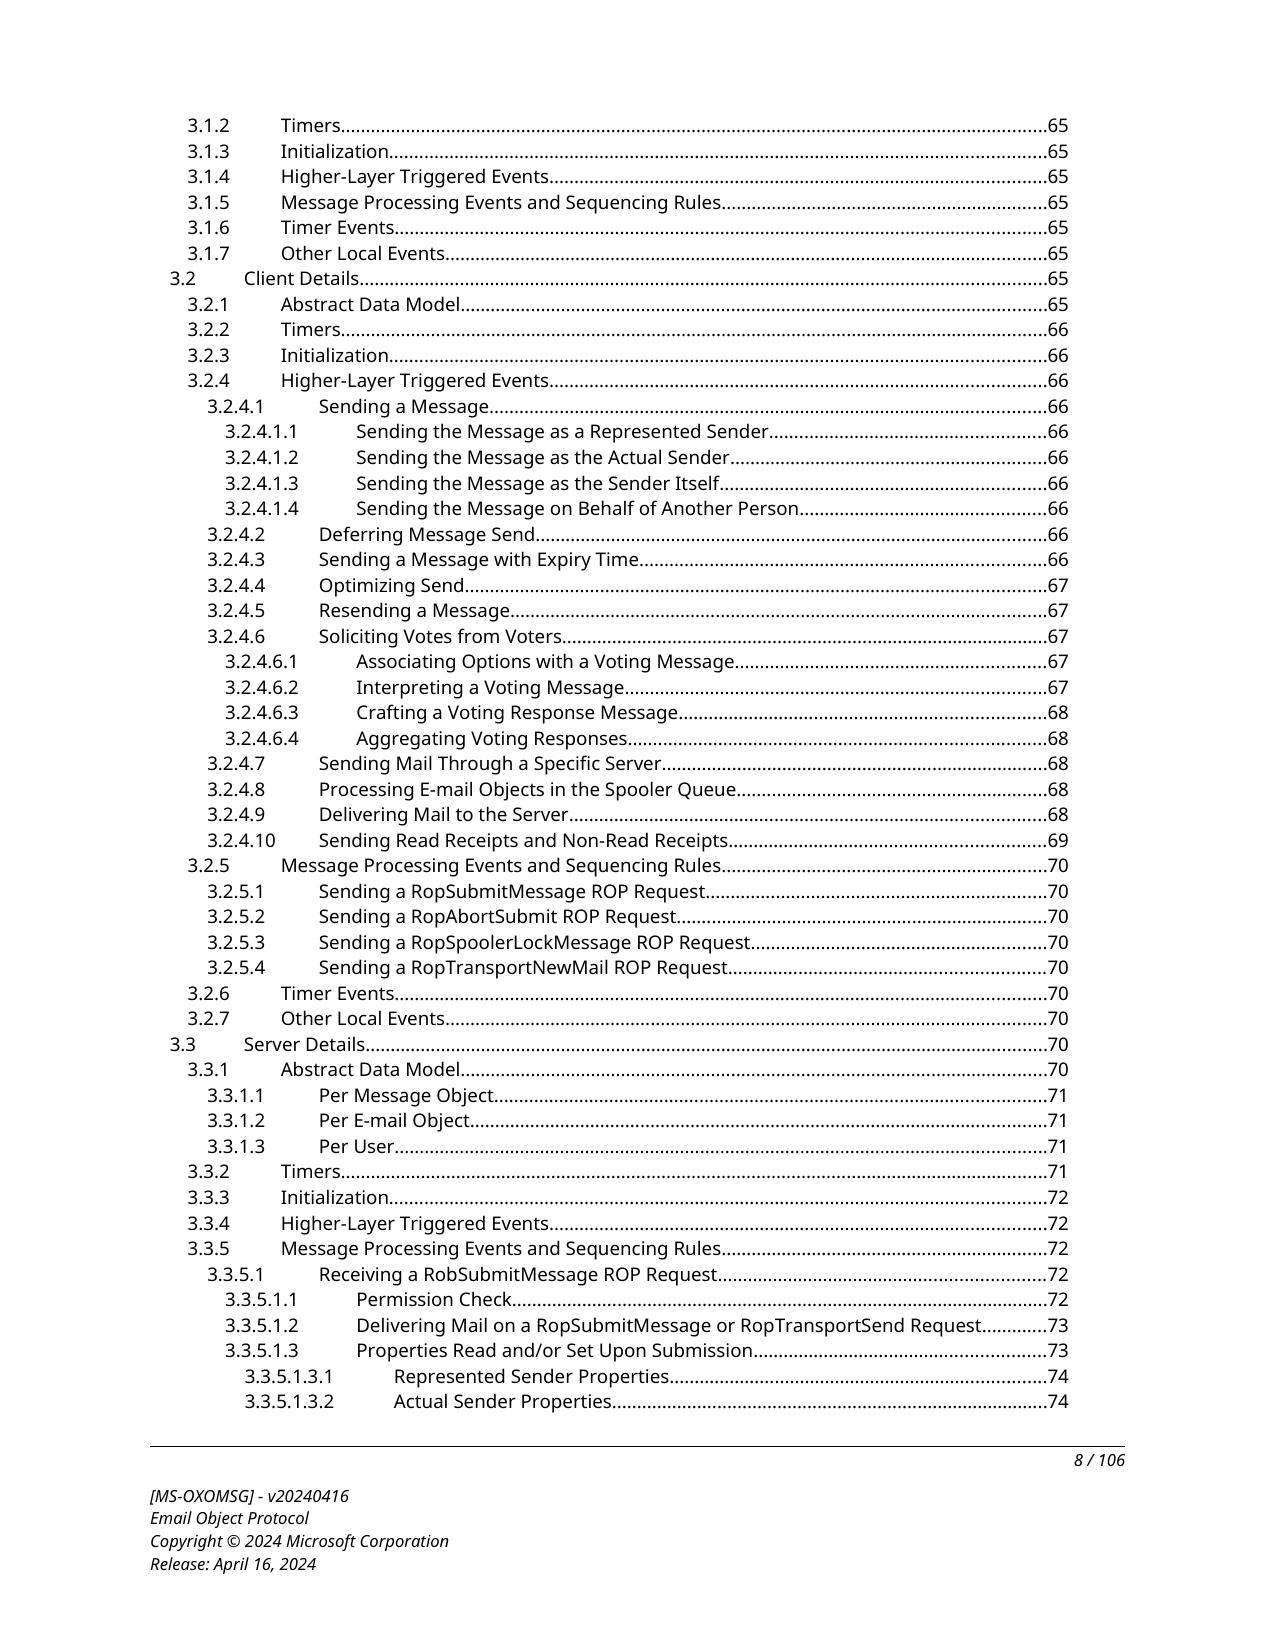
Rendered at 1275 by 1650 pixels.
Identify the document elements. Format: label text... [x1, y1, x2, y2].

text 3.2.4.6.2 Interpreting a Voting Message 67 [225, 674, 1078, 699]
text 3.2.4.1.3 Sending the Message as the Sender Itself 66 [225, 470, 1078, 495]
text 3.3.1.1 Per Message Object 71 [207, 1082, 1078, 1108]
text 3.2.4.1 Sending a Message 66 [207, 393, 1078, 419]
text 3.2.4.1.2 Sending the Message as the Actual Sender 66 [225, 444, 1078, 470]
text 3.3.5.1.1 Permission Check 72 [225, 1286, 1078, 1312]
text 3.1.6 Timer Events 65 [187, 214, 1078, 240]
text 3.1.4 Higher-Layer Triggered Events 65 [187, 163, 1078, 189]
text 3.2.4.8 Processing E-mail Objects in the Spooler Queue 68 [207, 776, 1078, 802]
text 3.2.4.2 Deferring Message Send 66 [207, 521, 1078, 546]
text 3.3.1.2 Per E-mail Object 71 [207, 1108, 1078, 1133]
text 3.2.4.6.1 Associating Options with a Voting Message 67 [225, 648, 1078, 674]
text 3.3.4 Higher-Layer Triggered Events 72 [187, 1210, 1078, 1235]
text 3.3.5.1.3 Properties Read and/or Set Upon Submission 73 [225, 1337, 1078, 1363]
text 3.3.2 Timers 71 [187, 1159, 1078, 1184]
text 3.3.1 Abstract Data Model 70 [187, 1057, 1078, 1082]
text 3.3.5.1.3.2 Actual Sender Properties 74 [244, 1388, 1078, 1414]
text 3.2.5.1 Sending a RopSubmitMessage ROP Request 70 [207, 878, 1078, 904]
text 3.3.5.1.3.1 Represented Sender Properties 74 [244, 1363, 1078, 1388]
text 3.2.5.3 Sending a RopSpoolerLockMessage ROP Request 70 [207, 929, 1078, 955]
text 3.2.4.6.3 Crafting a Voting Response Message 68 [225, 699, 1078, 725]
text 3.2.4.10 Sending Read Receipts and Non-Read Receipts 69 [207, 827, 1078, 853]
text 3.2.2 Timers 66 [187, 317, 1078, 342]
text 3.3.3 Initialization 72 [187, 1184, 1078, 1210]
text 3.2.4.6.4 Aggregating Voting Responses 68 [225, 725, 1078, 751]
text 3.3 Server Details 70 [169, 1031, 1078, 1057]
text 3.2.4.3 Sending a Message with Expiry Time 66 [207, 546, 1078, 572]
text 3.2.4.1.4 Sending the Message on Behalf of Another Person 66 [225, 495, 1078, 521]
text 3.2.4 Higher-Layer Triggered Events 66 [187, 368, 1078, 393]
text 3.2.1 Abstract Data Model 65 [187, 291, 1078, 317]
text 3.2.4.5 Resending a Message 67 [207, 597, 1078, 623]
text 3.3.1.3 Per User 71 [207, 1133, 1078, 1159]
text 3.2.4.7 Sending Mail Through a Specific Server 68 [207, 751, 1078, 776]
text 3.2.5 Message Processing Events and Sequencing Rules 70 [187, 853, 1078, 878]
text 3.2.5.2 Sending a RopAbortSubmit ROP Request 70 [207, 904, 1078, 929]
text 3.2.7 Other Local Events 70 [187, 1006, 1078, 1031]
text 3.2 Client Details 65 [169, 266, 1078, 291]
text 3.2.6 Timer Events 70 [187, 980, 1078, 1006]
text 3.1.7 Other Local Events 65 [187, 240, 1078, 266]
text 3.1.3 Initialization 65 [187, 138, 1078, 163]
text 3.2.4.6 Soliciting Votes from Voters 67 [207, 623, 1078, 648]
text 3.2.4.9 Delivering Mail to the Server 68 [207, 802, 1078, 827]
text 3.2.4.1.1 Sending the Message as a Represented Sender 66 [225, 419, 1078, 444]
text 3.1.5 Message Processing Events and Sequencing Rules 65 [187, 189, 1078, 214]
text 3.2.3 Initialization 66 [187, 342, 1078, 368]
text 3.1.2 Timers 65 [187, 112, 1078, 138]
text 3.3.5.1 Receiving a RobSubmitMessage ROP Request 72 [207, 1261, 1078, 1286]
text 3.2.4.4 Optimizing Send 67 [207, 572, 1078, 597]
text 3.3.5.1.2 Delivering Mail on a RopSubmitMessage or RopTransportSend Request 73 [225, 1312, 1078, 1337]
text 3.2.5.4 Sending a RopTransportNewMail ROP Request 70 [207, 955, 1078, 980]
text 3.3.5 Message Processing Events and Sequencing Rules 72 [187, 1235, 1078, 1261]
